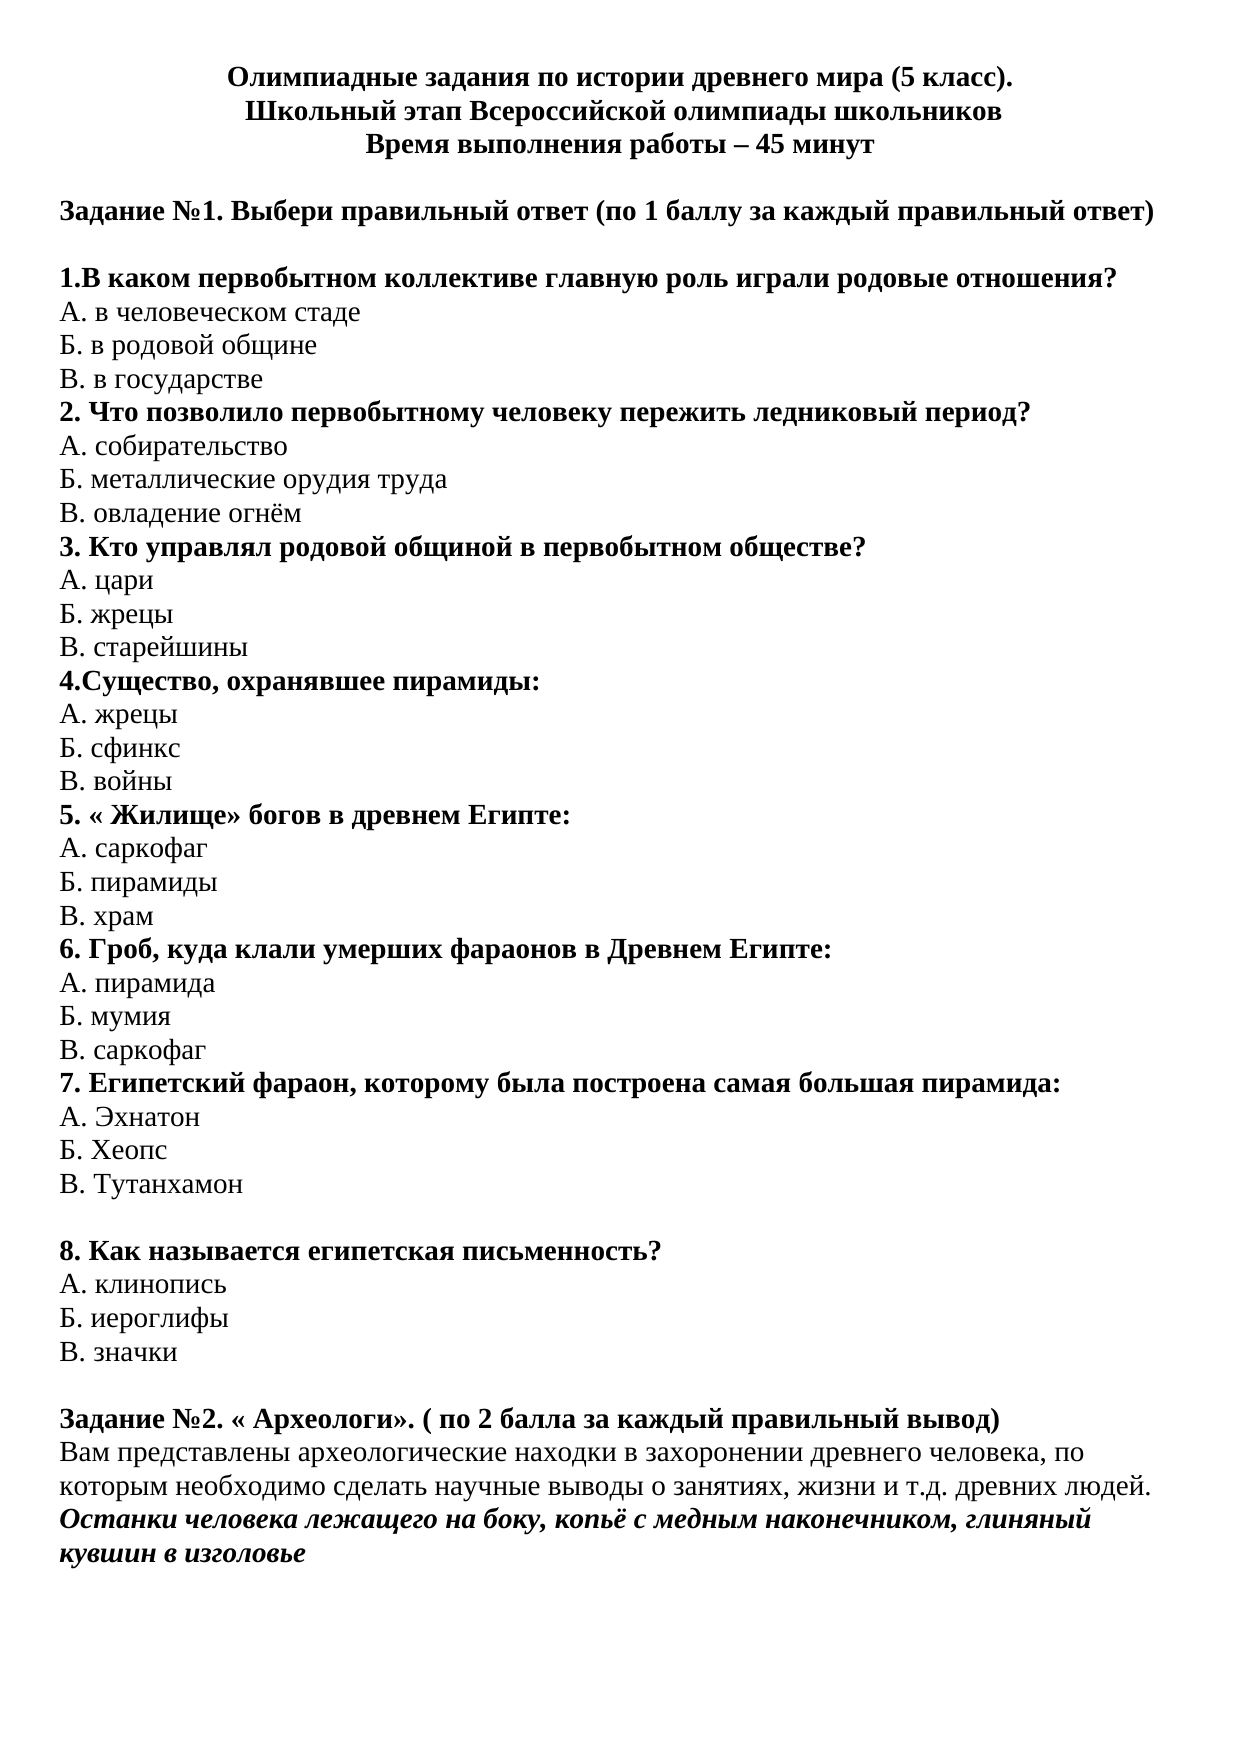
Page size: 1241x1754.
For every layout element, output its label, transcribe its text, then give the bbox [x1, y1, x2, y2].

text А. собирательство [59, 428, 1181, 462]
text А. в человеческом стаде [59, 294, 1181, 327]
text 4.Существо, охранявшее пирамиды: [59, 663, 1181, 696]
text А. цари [59, 562, 1181, 596]
text 3. Кто управлял родовой общиной в первобытном обществе? [59, 529, 1181, 562]
text В. старейшины [59, 629, 1181, 663]
text В. Тутанхамон [59, 1166, 1181, 1199]
text Б. металлические орудия труда [59, 462, 1181, 495]
text 1.В каком первобытном коллективе главную роль играли родовые отношения? [59, 260, 1181, 294]
text Вам представлены археологические находки в захоронении древнего человека, по которым необходимо сделать научные выводы о занятиях, жизни и т.д. древних людей. [59, 1434, 1181, 1501]
text А. саркофаг [59, 831, 1181, 864]
text Б. мумия [59, 998, 1181, 1032]
text В. овладение огнём [59, 495, 1181, 529]
text 7. Египетский фараон, которому была построена самая большая пирамида: [59, 1065, 1181, 1099]
text В. войны [59, 763, 1181, 797]
text Олимпиадные задания по истории древнего мира (5 класс). [59, 59, 1181, 93]
text 8. Как называется египетская письменность? [59, 1233, 1181, 1267]
text Б. сфинкс [59, 730, 1181, 763]
text 6. Гроб, куда клали умерших фараонов в Древнем Египте: [59, 931, 1181, 965]
text В. саркофаг [59, 1032, 1181, 1065]
text 2. Что позволило первобытному человеку пережить ледниковый период? [59, 394, 1181, 428]
text Б. Хеопс [59, 1132, 1181, 1166]
text 5. « Жилище» богов в древнем Египте: [59, 797, 1181, 831]
text А. пирамида [59, 965, 1181, 998]
text В. значки [59, 1334, 1181, 1367]
text Задание №2. « Археологи». ( по 2 балла за каждый правильный вывод) [59, 1401, 1181, 1434]
text В. храм [59, 898, 1181, 931]
text Школьный этап Всероссийской олимпиады школьников [59, 93, 1181, 126]
text Б. жрецы [59, 596, 1181, 629]
text Задание №1. Выбери правильный ответ (по 1 баллу за каждый правильный ответ) [59, 193, 1181, 227]
text Б. в родовой общине [59, 327, 1181, 361]
text А. клинопись [59, 1267, 1181, 1300]
text Б. иероглифы [59, 1300, 1181, 1334]
text Останки человека лежащего на боку, копьё с медным наконечником, глиняный кувшин в изголовье [59, 1501, 1181, 1568]
text А. жрецы [59, 696, 1181, 730]
text Б. пирамиды [59, 864, 1181, 898]
text Время выполнения работы – 45 минут [59, 126, 1181, 160]
text А. Эхнатон [59, 1099, 1181, 1132]
text В. в государстве [59, 361, 1181, 394]
